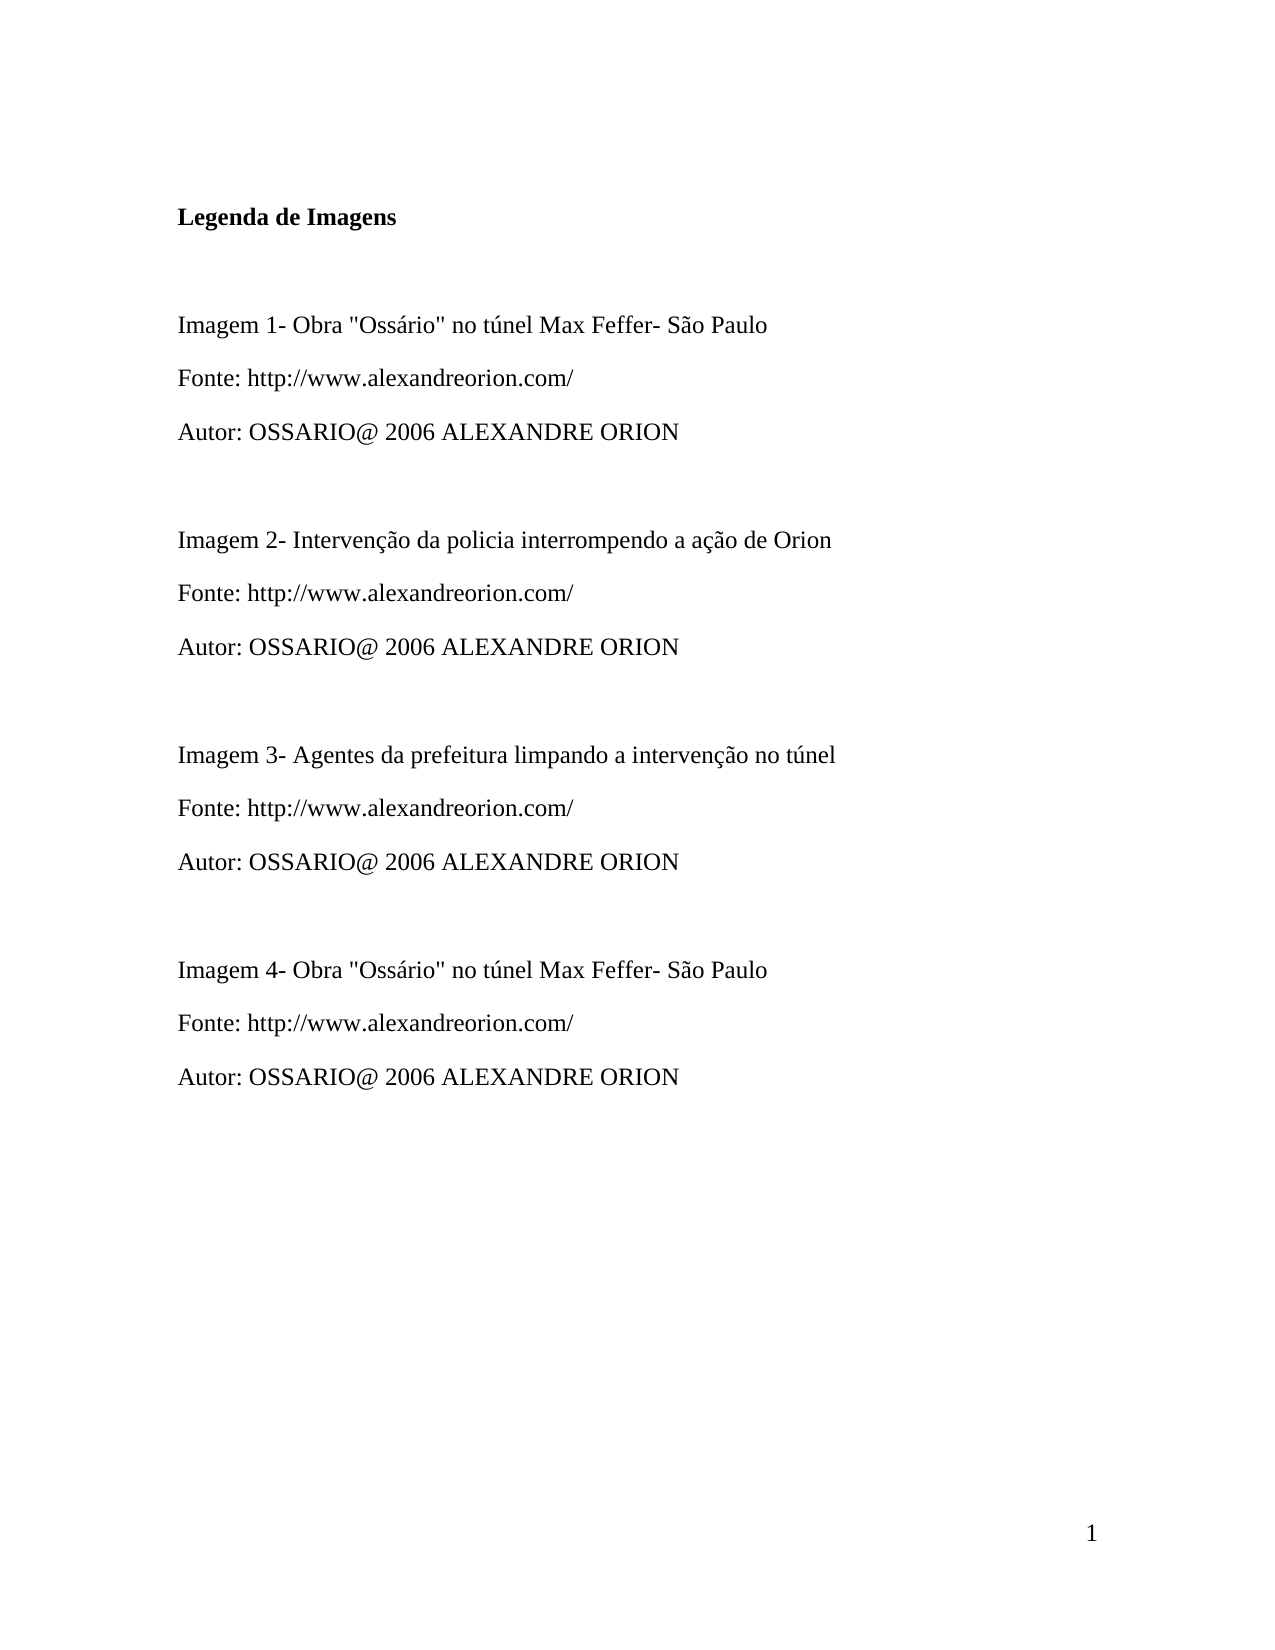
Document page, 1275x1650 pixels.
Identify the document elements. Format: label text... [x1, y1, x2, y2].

text Imagem 3- Agentes da prefeitura limpando a intervenção no túnel [177, 740, 1098, 768]
text Autor: OSSARIO@ 2006 ALEXANDRE ORION [177, 847, 1098, 876]
text Autor: OSSARIO@ 2006 ALEXANDRE ORION [177, 1062, 1098, 1091]
text Fonte: http://www.alexandreorion.com/ [177, 578, 1098, 607]
text Imagem 2- Intervenção da policia interrompendo a ação de Orion [177, 525, 1098, 553]
text Autor: OSSARIO@ 2006 ALEXANDRE ORION [177, 417, 1098, 446]
text Autor: OSSARIO@ 2006 ALEXANDRE ORION [177, 632, 1098, 661]
text Fonte: http://www.alexandreorion.com/ [177, 793, 1098, 822]
text Fonte: http://www.alexandreorion.com/ [177, 363, 1098, 392]
text Imagem 4- Obra "Ossário" no túnel Max Feffer- São Paulo [177, 955, 1098, 983]
text Legenda de Imagens [177, 202, 1098, 231]
text Fonte: http://www.alexandreorion.com/ [177, 1008, 1098, 1037]
text Imagem 1- Obra "Ossário" no túnel Max Feffer- São Paulo [177, 310, 1098, 338]
